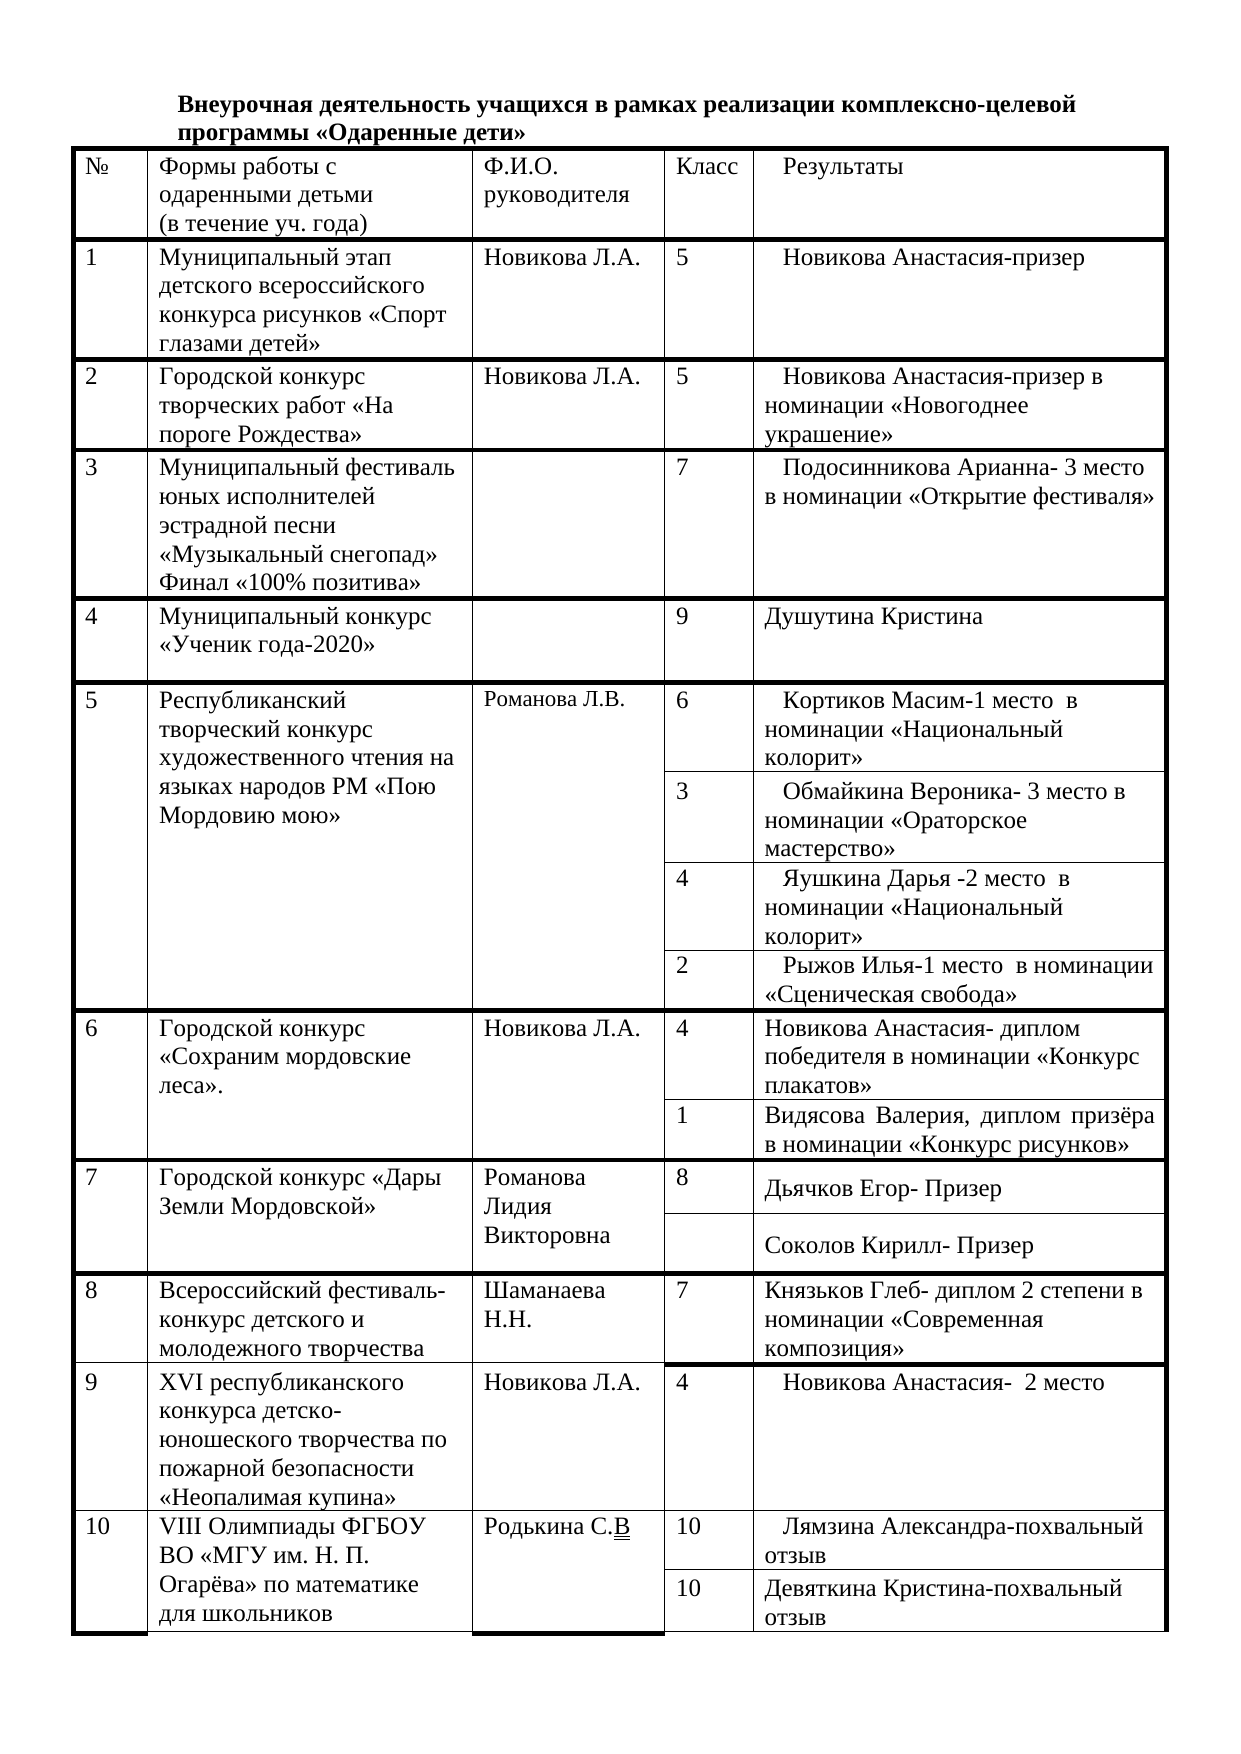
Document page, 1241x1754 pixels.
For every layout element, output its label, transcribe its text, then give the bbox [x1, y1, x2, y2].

table_cell 1 [76, 242, 147, 357]
table_cell XVI республиканского конкурса детско-юношеского творчества по пожарной безопасности «Неопалимая купина» [148, 1363, 472, 1510]
table_cell Новикова Анастасия-призер [754, 242, 1164, 357]
table_cell 8 [665, 1162, 753, 1213]
table_cell Новикова Л.А. [473, 242, 664, 357]
table_cell 4 [665, 1367, 753, 1510]
table_header Ф.И.О. руководителя [473, 151, 664, 237]
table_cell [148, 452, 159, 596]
table_cell 7 [665, 1276, 753, 1362]
table_cell VIII Олимпиады ФГБОУ ВО «МГУ им. Н. П. Огарёва» по математике для школьников [148, 1511, 472, 1631]
table_cell Новикова Л.А. [473, 362, 664, 448]
text Внеурочная деятельность учащихся в рамках реализации комплексно-целевой программы «Одаренные дети» [177, 89, 1152, 146]
table_cell Городской конкурс «Сохраним мордовские леса». [148, 1013, 472, 1157]
table_cell 5 [665, 362, 753, 448]
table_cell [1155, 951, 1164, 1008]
table_cell 5 [76, 685, 147, 1008]
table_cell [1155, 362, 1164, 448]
table_cell Родькина С.В [473, 1511, 664, 1631]
table_cell Муниципальный конкурс «Ученик года-2020» [148, 601, 472, 680]
table_cell Новикова Л.А. [473, 1363, 664, 1510]
table_cell [665, 1214, 753, 1271]
table_cell 7 [76, 1162, 147, 1271]
table_cell Новикова Анастасия- диплом победителя в номинации «Конкурс плакатов» [754, 1013, 1164, 1099]
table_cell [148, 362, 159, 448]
table_cell Шаманаева Н.Н. [473, 1276, 664, 1362]
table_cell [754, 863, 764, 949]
table_cell Новикова Л.А. [473, 1013, 664, 1157]
table_cell Республиканский творческий конкурс художественного чтения на языках народов РМ «Пою Мордовию мою» [148, 685, 472, 1008]
table_header № [76, 151, 147, 237]
table_cell 4 [665, 1013, 753, 1099]
table_cell Дьячков Егор- Призер [754, 1162, 1164, 1213]
table_cell 2 [76, 362, 147, 448]
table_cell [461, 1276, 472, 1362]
table_cell 10 [76, 1511, 147, 1631]
table_cell Романова Л.В. [473, 685, 664, 1008]
table_cell Романова Лидия Викторовна [473, 1162, 664, 1271]
table_cell 10 [665, 1570, 753, 1631]
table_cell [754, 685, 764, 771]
table_cell 4 [665, 863, 753, 949]
table_header Результаты [754, 151, 1164, 237]
table_cell 9 [76, 1363, 147, 1510]
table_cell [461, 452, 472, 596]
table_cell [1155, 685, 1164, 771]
table_cell [473, 452, 664, 596]
table_cell Новикова Анастасия- 2 место [754, 1367, 1164, 1510]
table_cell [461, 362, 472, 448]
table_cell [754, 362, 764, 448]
table_cell 9 [665, 601, 753, 680]
table_cell Душутина Кристина [754, 601, 1164, 680]
table_cell Князьков Глеб- диплом 2 степени в номинации «Современная композиция» [754, 1276, 1164, 1362]
table_cell 8 [76, 1276, 147, 1362]
table_cell 6 [665, 685, 753, 771]
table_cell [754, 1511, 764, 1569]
table_cell 3 [76, 452, 147, 596]
table_cell Городской конкурс «Дары Земли Мордовской» [148, 1162, 472, 1271]
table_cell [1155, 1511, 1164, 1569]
table_cell 2 [665, 951, 753, 1008]
table_cell 7 [665, 452, 753, 596]
table_cell Подосинникова Арианна- 3 место в номинации «Открытие фестиваля» [754, 452, 1164, 596]
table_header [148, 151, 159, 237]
table_cell Видясова Валерия, диплом призёра в номинации «Конкурс рисунков» [754, 1100, 1164, 1157]
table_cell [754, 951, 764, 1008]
table_cell 4 [76, 601, 147, 680]
table_cell 6 [76, 1013, 147, 1157]
table_cell 10 [665, 1511, 753, 1569]
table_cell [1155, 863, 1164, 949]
table_cell 3 [665, 772, 753, 862]
table_cell [473, 601, 664, 680]
table_cell Обмайкина Вероника- 3 место в номинации «Ораторское мастерство» [754, 772, 1164, 862]
table_cell Девяткина Кристина-похвальный отзыв [754, 1570, 1164, 1631]
table_cell 5 [665, 242, 753, 357]
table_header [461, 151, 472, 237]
table_cell 1 [665, 1100, 753, 1157]
table_cell Муниципальный этап детского всероссийского конкурса рисунков «Спорт глазами детей» [148, 242, 472, 357]
table_cell Соколов Кирилл- Призер [754, 1214, 1164, 1271]
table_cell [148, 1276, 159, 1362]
